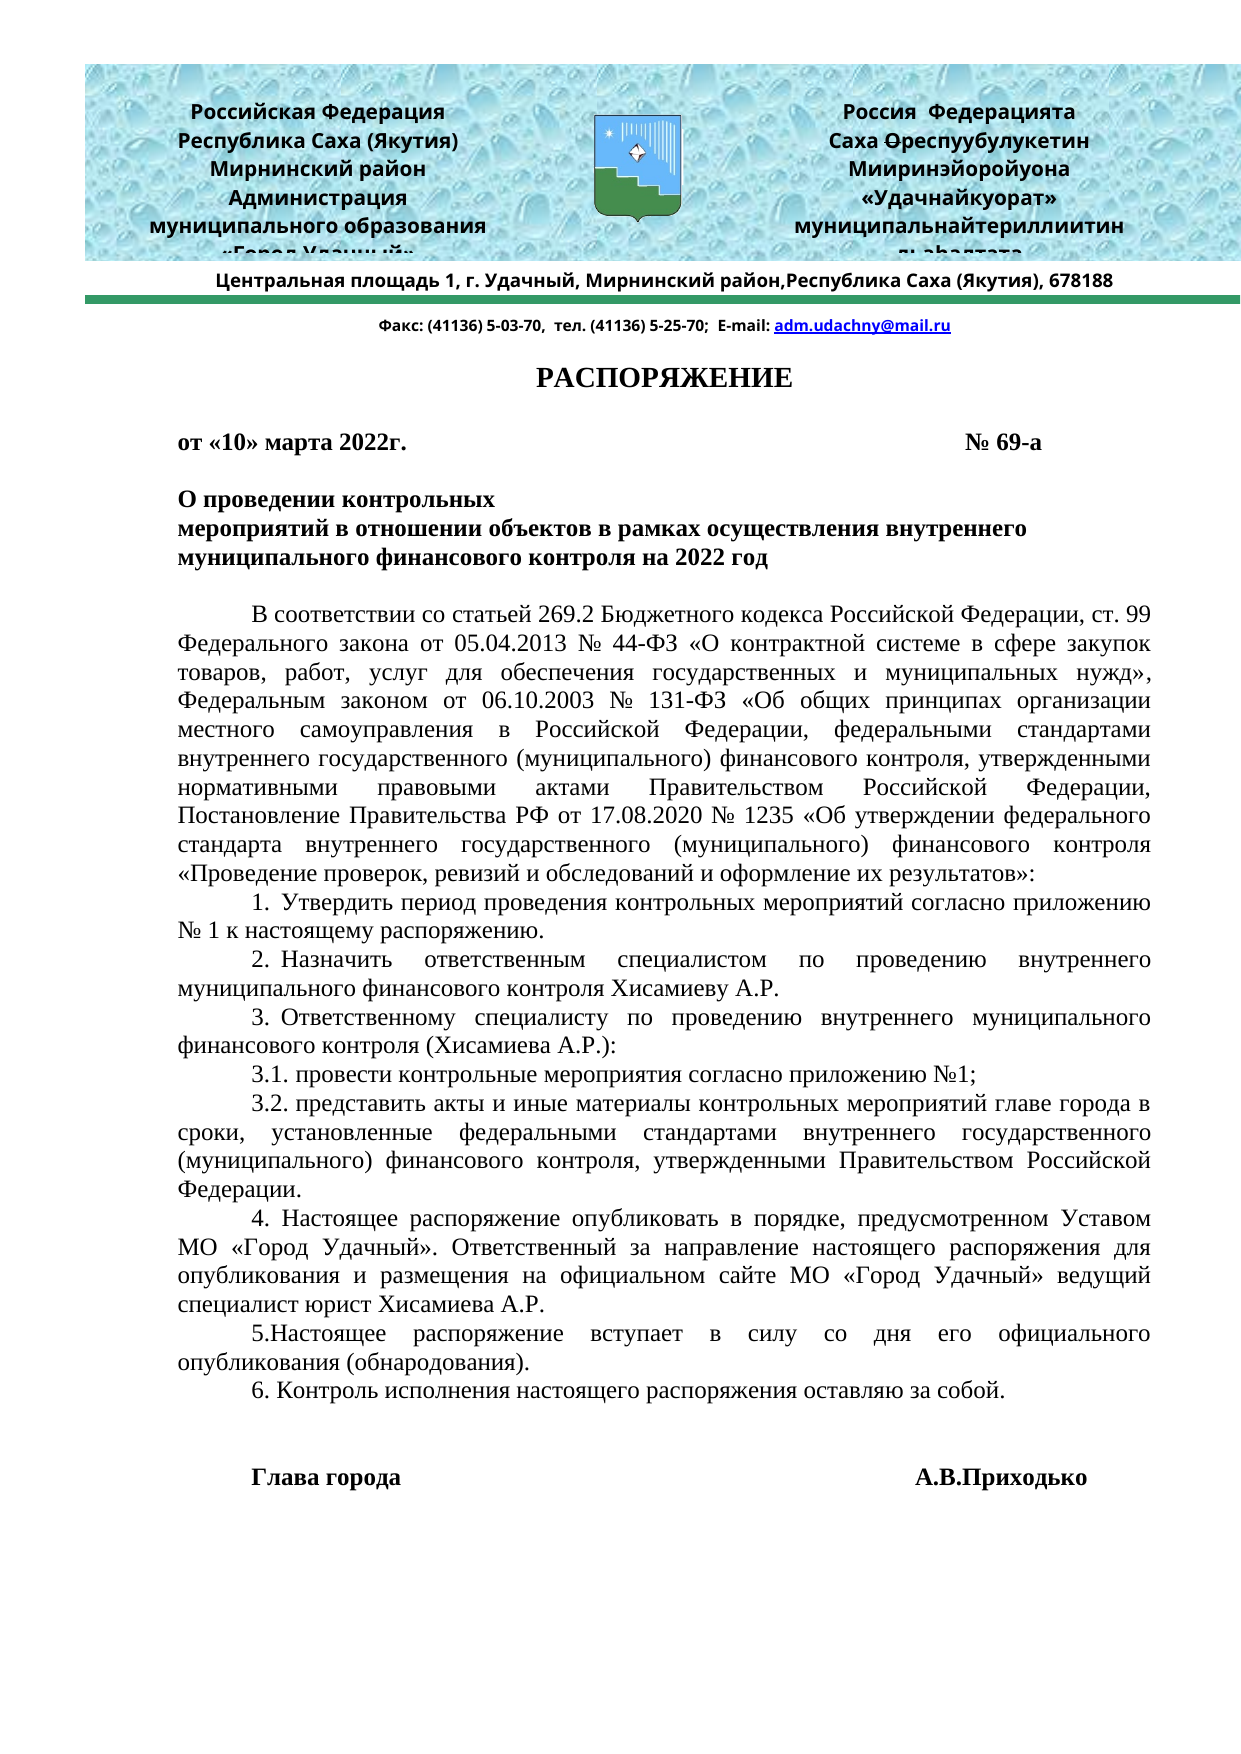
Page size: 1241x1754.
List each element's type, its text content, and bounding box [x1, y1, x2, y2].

text Глава города А.В.Приходько [177, 1462, 1152, 1491]
list Утвердить период проведения контрольных мероприятий согласно приложению № 1 к настоящему распоряжению. [177, 887, 1152, 944]
text Центральная площадь 1, г. Удачный, Мирнинский район,Республика Саха (Якутия), 678188 [177, 268, 1152, 293]
subtitle Факс: (41136) 5-03-70, тел. (41136) 5-25-70; E-mail: adm.udachny@mail.ru [177, 314, 1152, 336]
list Ответственному специалисту по проведению внутреннего муниципального финансового контроля (Хисамиева А.Р.): [177, 1002, 1152, 1059]
list провести контрольные мероприятия согласно приложению №1; [177, 1059, 1152, 1088]
text 4. Настоящее распоряжение опубликовать в порядке, предусмотренном Уставом МО «Город Удачный». Ответственный за направление настоящего распоряжения для опубликования и размещения на официальном сайте МО «Город Удачный» ведущий специалист юрист Хисамиева А.Р. [177, 1203, 1152, 1318]
list Назначить ответственным специалистом по проведению внутреннего муниципального финансового контроля Хисамиеву А.Р. [177, 944, 1152, 1002]
text мероприятий в отношении объектов в рамках осуществления внутреннего [177, 513, 1152, 542]
subtitle от «10» марта 2022г. № 69-а [177, 427, 1152, 456]
text 5.Настоящее распоряжение вступает в силу со дня его официального опубликования (обнародования). [177, 1318, 1152, 1376]
subtitle РАСПОРЯЖЕНИЕ [177, 360, 1152, 393]
text В соответствии со статьей 269.2 Бюджетного кодекса Российской Федерации, ст. 99 Федерального закона от 05.04.2013 № 44-ФЗ «О контрактной системе в сфере закупок товаров, работ, услуг для обеспечения государственных и муниципальных нужд», Федеральным законом от 06.10.2003 № 131-ФЗ «Об общих принципах организации местного самоуправления в Российской Федерации, федеральными стандартами внутреннего государственного (муниципального) финансового контроля, утвержденными нормативными правовыми актами Правительством Российской Федерации, Постановление Правительства РФ от 17.08.2020 № 1235 «Об утверждении федерального стандарта внутреннего государственного (муниципального) финансового контроля «Проведение проверок, ревизий и обследований и оформление их результатов»: [177, 599, 1152, 887]
text О проведении контрольных [177, 484, 1152, 513]
text 6. Контроль исполнения настоящего распоряжения оставляю за собой. [177, 1376, 1152, 1404]
picture [85, 64, 1241, 261]
text муниципального финансового контроля на 2022 год [177, 542, 1152, 571]
list представить акты и иные материалы контрольных мероприятий главе города в сроки, установленные федеральными стандартами внутреннего государственного (муниципального) финансового контроля, утвержденными Правительством Российской Федерации. [177, 1088, 1152, 1203]
